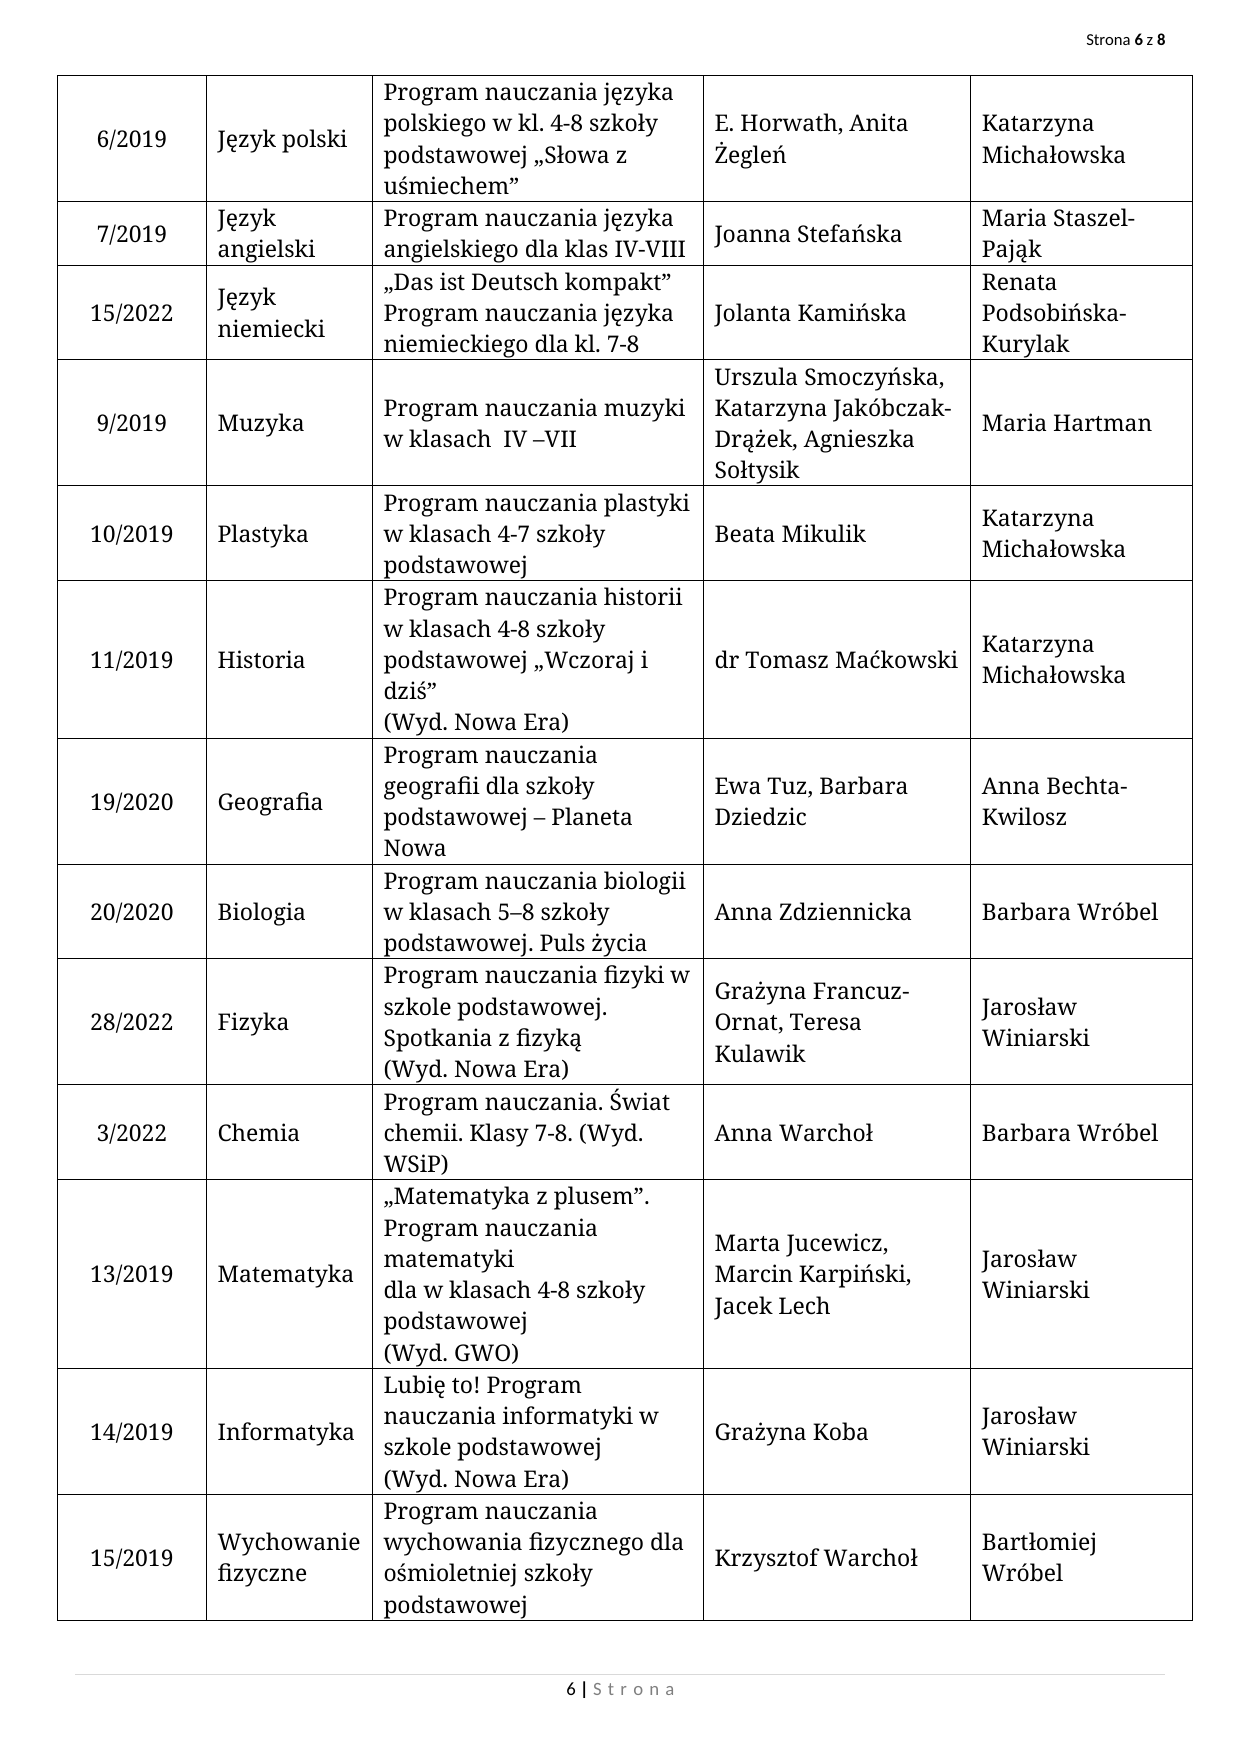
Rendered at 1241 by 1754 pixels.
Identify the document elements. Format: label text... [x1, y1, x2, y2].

table_cell Program nauczania historii w klasach 4-8 szkoły podstawowej „Wczoraj i dziś” (Wyd. Nowa Era) [373, 581, 703, 737]
table_cell Grażyna Francuz-Ornat, Teresa Kulawik [704, 959, 970, 1084]
table_cell Plastyka [207, 486, 372, 580]
table_cell Krzysztof Warchoł [704, 1495, 970, 1620]
table_cell Chemia [207, 1085, 372, 1179]
table_cell Program nauczania języka angielskiego dla klas IV-VIII [373, 202, 703, 264]
table_cell Matematyka [207, 1180, 372, 1368]
table_cell Wychowanie fizyczne [207, 1495, 372, 1620]
table_cell Jolanta Kamińska [704, 266, 970, 359]
table_cell 3/2022 [58, 1085, 206, 1179]
table_cell 10/2019 [58, 486, 206, 580]
table_cell 19/2020 [58, 739, 206, 863]
table_cell Program nauczania języka polskiego w kl. 4-8 szkoły podstawowej „Słowa z uśmiechem” [373, 76, 703, 201]
table_cell Barbara Wróbel [971, 1085, 1192, 1179]
table_cell 9/2019 [58, 360, 206, 485]
table_cell Grażyna Koba [704, 1369, 970, 1494]
table_cell Beata Mikulik [704, 486, 970, 580]
table_cell Program nauczania plastyki w klasach 4-7 szkoły podstawowej [373, 486, 703, 580]
table_cell dr Tomasz Maćkowski [704, 581, 970, 737]
table_cell Jarosław Winiarski [971, 1369, 1192, 1494]
table_cell Program nauczania wychowania fizycznego dla ośmioletniej szkoły podstawowej [373, 1495, 703, 1620]
table_cell 13/2019 [58, 1180, 206, 1368]
table_cell 11/2019 [58, 581, 206, 737]
table_cell Program nauczania. Świat chemii. Klasy 7-8. (Wyd. WSiP) [373, 1085, 703, 1179]
table_cell Jarosław Winiarski [971, 959, 1192, 1084]
table_cell Historia [207, 581, 372, 737]
table_cell Język polski [207, 76, 372, 201]
table_cell 20/2020 [58, 865, 206, 958]
table_cell Informatyka [207, 1369, 372, 1494]
table_cell Katarzyna Michałowska [971, 76, 1192, 201]
table_cell Anna Bechta-Kwilosz [971, 739, 1192, 863]
table_cell Maria Hartman [971, 360, 1192, 485]
table_cell Katarzyna Michałowska [971, 581, 1192, 737]
table_cell Biologia [207, 865, 372, 958]
table_cell Program nauczania geografii dla szkoły podstawowej – Planeta Nowa [373, 739, 703, 863]
table_cell Program nauczania muzyki w klasach IV –VII [373, 360, 703, 485]
table_cell Język angielski [207, 202, 372, 264]
table_cell 6/2019 [58, 76, 206, 201]
table_cell Muzyka [207, 360, 372, 485]
table_cell Lubię to! Program nauczania informatyki w szkole podstawowej (Wyd. Nowa Era) [373, 1369, 703, 1494]
table_cell E. Horwath, Anita Żegleń [704, 76, 970, 201]
table_cell 14/2019 [58, 1369, 206, 1494]
table_cell Ewa Tuz, Barbara Dziedzic [704, 739, 970, 863]
table_cell Fizyka [207, 959, 372, 1084]
table_cell Urszula Smoczyńska, Katarzyna Jakóbczak-Drążek, Agnieszka Sołtysik [704, 360, 970, 485]
table_cell 15/2019 [58, 1495, 206, 1620]
table_cell Anna Zdziennicka [704, 865, 970, 958]
table_cell 15/2022 [58, 266, 206, 359]
table_cell Marta Jucewicz, Marcin Karpiński, Jacek Lech [704, 1180, 970, 1368]
table_cell Renata Podsobińska-Kurylak [971, 266, 1192, 359]
table_cell Barbara Wróbel [971, 865, 1192, 958]
table_cell Joanna Stefańska [704, 202, 970, 264]
table_cell Program nauczania fizyki w szkole podstawowej. Spotkania z fizyką (Wyd. Nowa Era) [373, 959, 703, 1084]
table_cell Anna Warchoł [704, 1085, 970, 1179]
table_cell Geografia [207, 739, 372, 863]
table_cell „Matematyka z plusem”. Program nauczania matematyki dla w klasach 4-8 szkoły podstawowej (Wyd. GWO) [373, 1180, 703, 1368]
table_cell Program nauczania biologii w klasach 5–8 szkoły podstawowej. Puls życia [373, 865, 703, 958]
table_cell Język niemiecki [207, 266, 372, 359]
table_cell Katarzyna Michałowska [971, 486, 1192, 580]
table_cell Jarosław Winiarski [971, 1180, 1192, 1368]
table_cell Maria Staszel-Pająk [971, 202, 1192, 264]
table_cell „Das ist Deutsch kompakt” Program nauczania języka niemieckiego dla kl. 7-8 [373, 266, 703, 359]
table_cell Bartłomiej Wróbel [971, 1495, 1192, 1620]
table_cell 28/2022 [58, 959, 206, 1084]
table_cell 7/2019 [58, 202, 206, 264]
